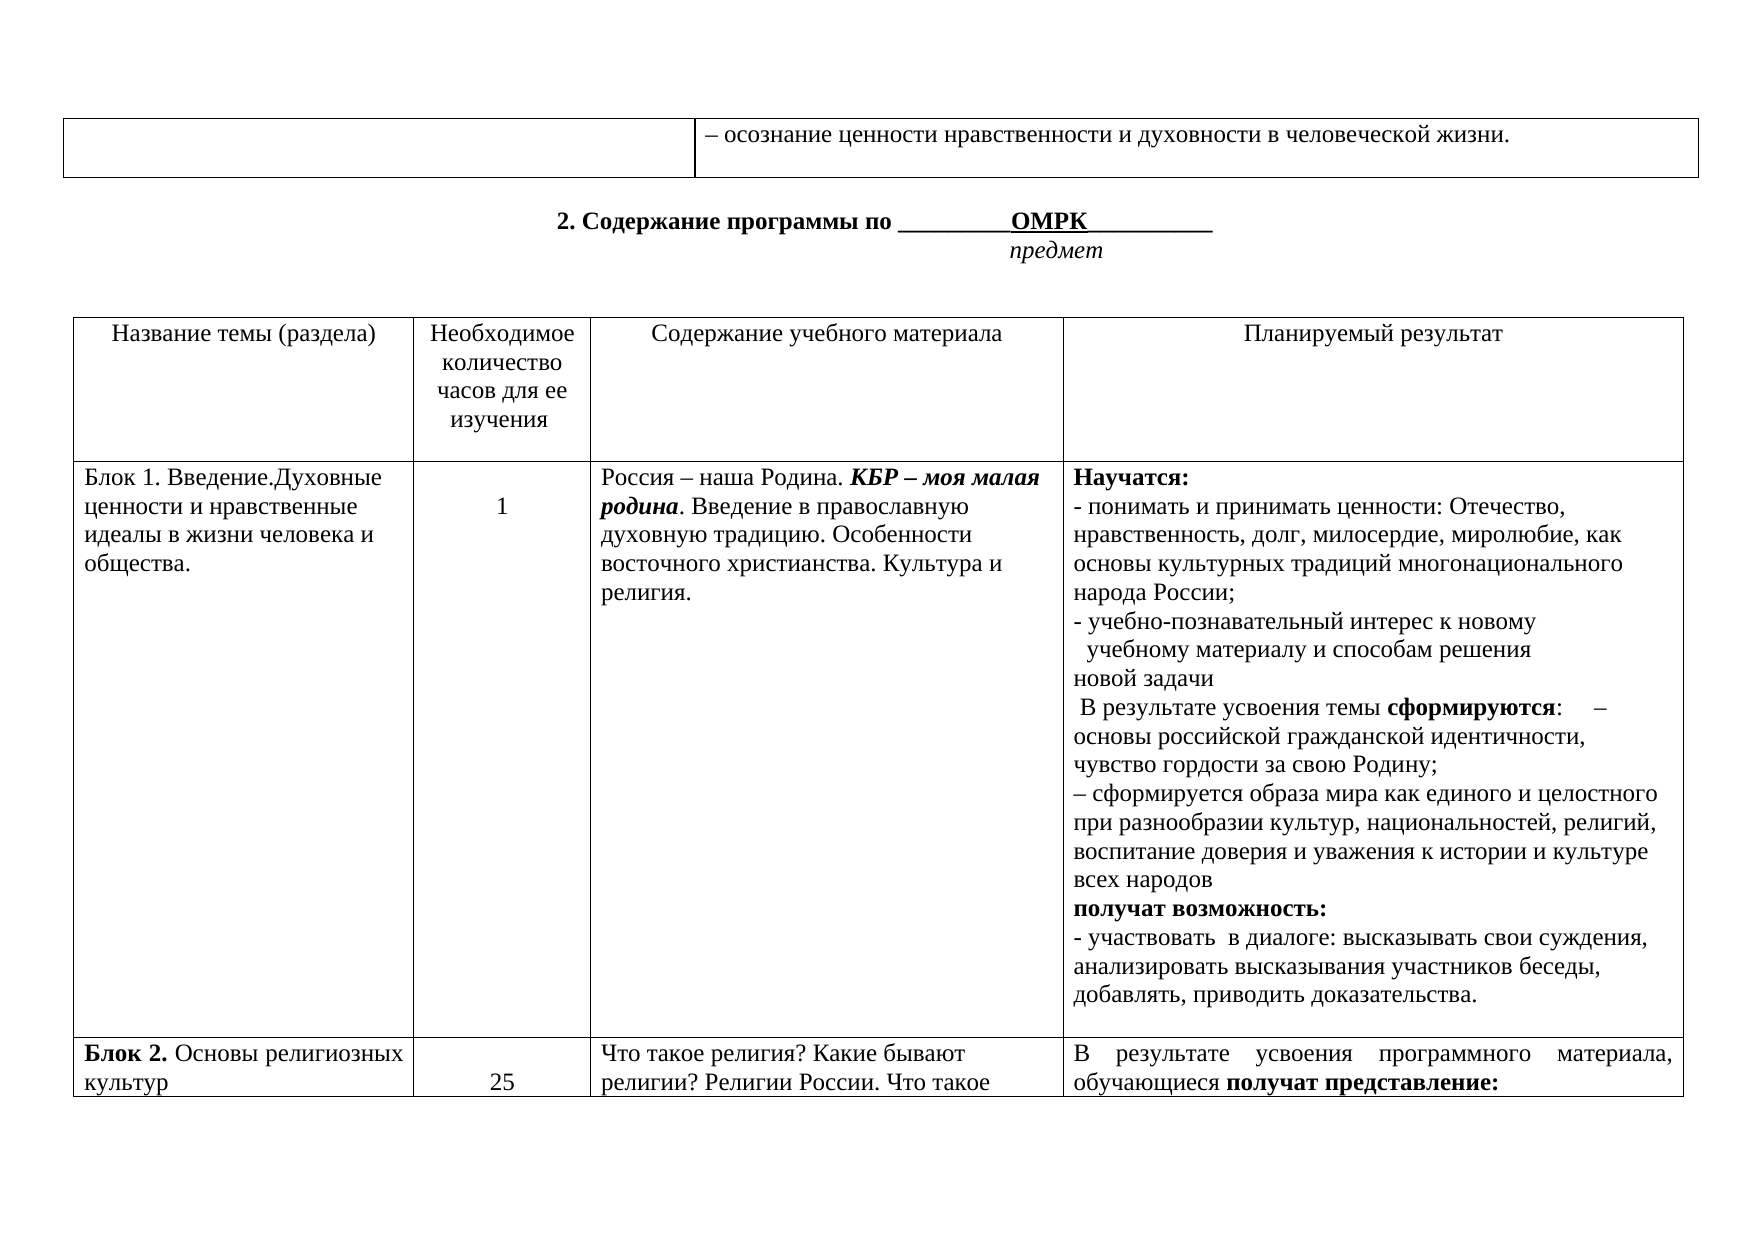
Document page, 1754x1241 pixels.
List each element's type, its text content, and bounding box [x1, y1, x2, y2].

table_header Название темы (раздела) [74, 318, 413, 461]
table_header Планируемый результат [1064, 318, 1683, 461]
table_header Необходимое количество часов для ее изучения [414, 318, 590, 461]
table_cell Блок 1. Введение.Духовные ценности и нравственные идеалы в жизни человека и общества. [74, 462, 413, 1037]
text предмет [111, 235, 1695, 264]
table_cell 1 [414, 462, 590, 1037]
table_cell 25 [414, 1038, 590, 1096]
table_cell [1064, 1038, 1683, 1096]
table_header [64, 119, 694, 177]
text 2. Содержание программы по _________ОМРК__________ [74, 206, 1695, 235]
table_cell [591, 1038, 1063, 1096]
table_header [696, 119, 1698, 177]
table_header Содержание учебного материала [591, 318, 1063, 461]
table_cell Россия – наша Родина. КБР – моя малая родина. Введение в православную духовную традицию. Особенности восточного христианства. Культура и религия. [591, 462, 1063, 1037]
table_cell Научатся: - понимать и принимать ценности: Отечество, нравственность, долг, милосердие, миролюбие, как основы культурных традиций многонационального народа России; - учебно-познавательный интерес к новому учебному материалу и способам решения новой задачи В результате усвоения темы сформируются: – основы российской гражданской идентичности, чувство гордости за свою Родину; – сформируется образа мира как единого и целостного при разнообразии культур, национальностей, религий, воспитание доверия и уважения к истории и культуре всех народов получат возможность: - участвовать в диалоге: высказывать свои суждения, анализировать высказывания участников беседы, добавлять, приводить доказательства. [1064, 462, 1683, 1037]
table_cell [74, 1038, 413, 1096]
